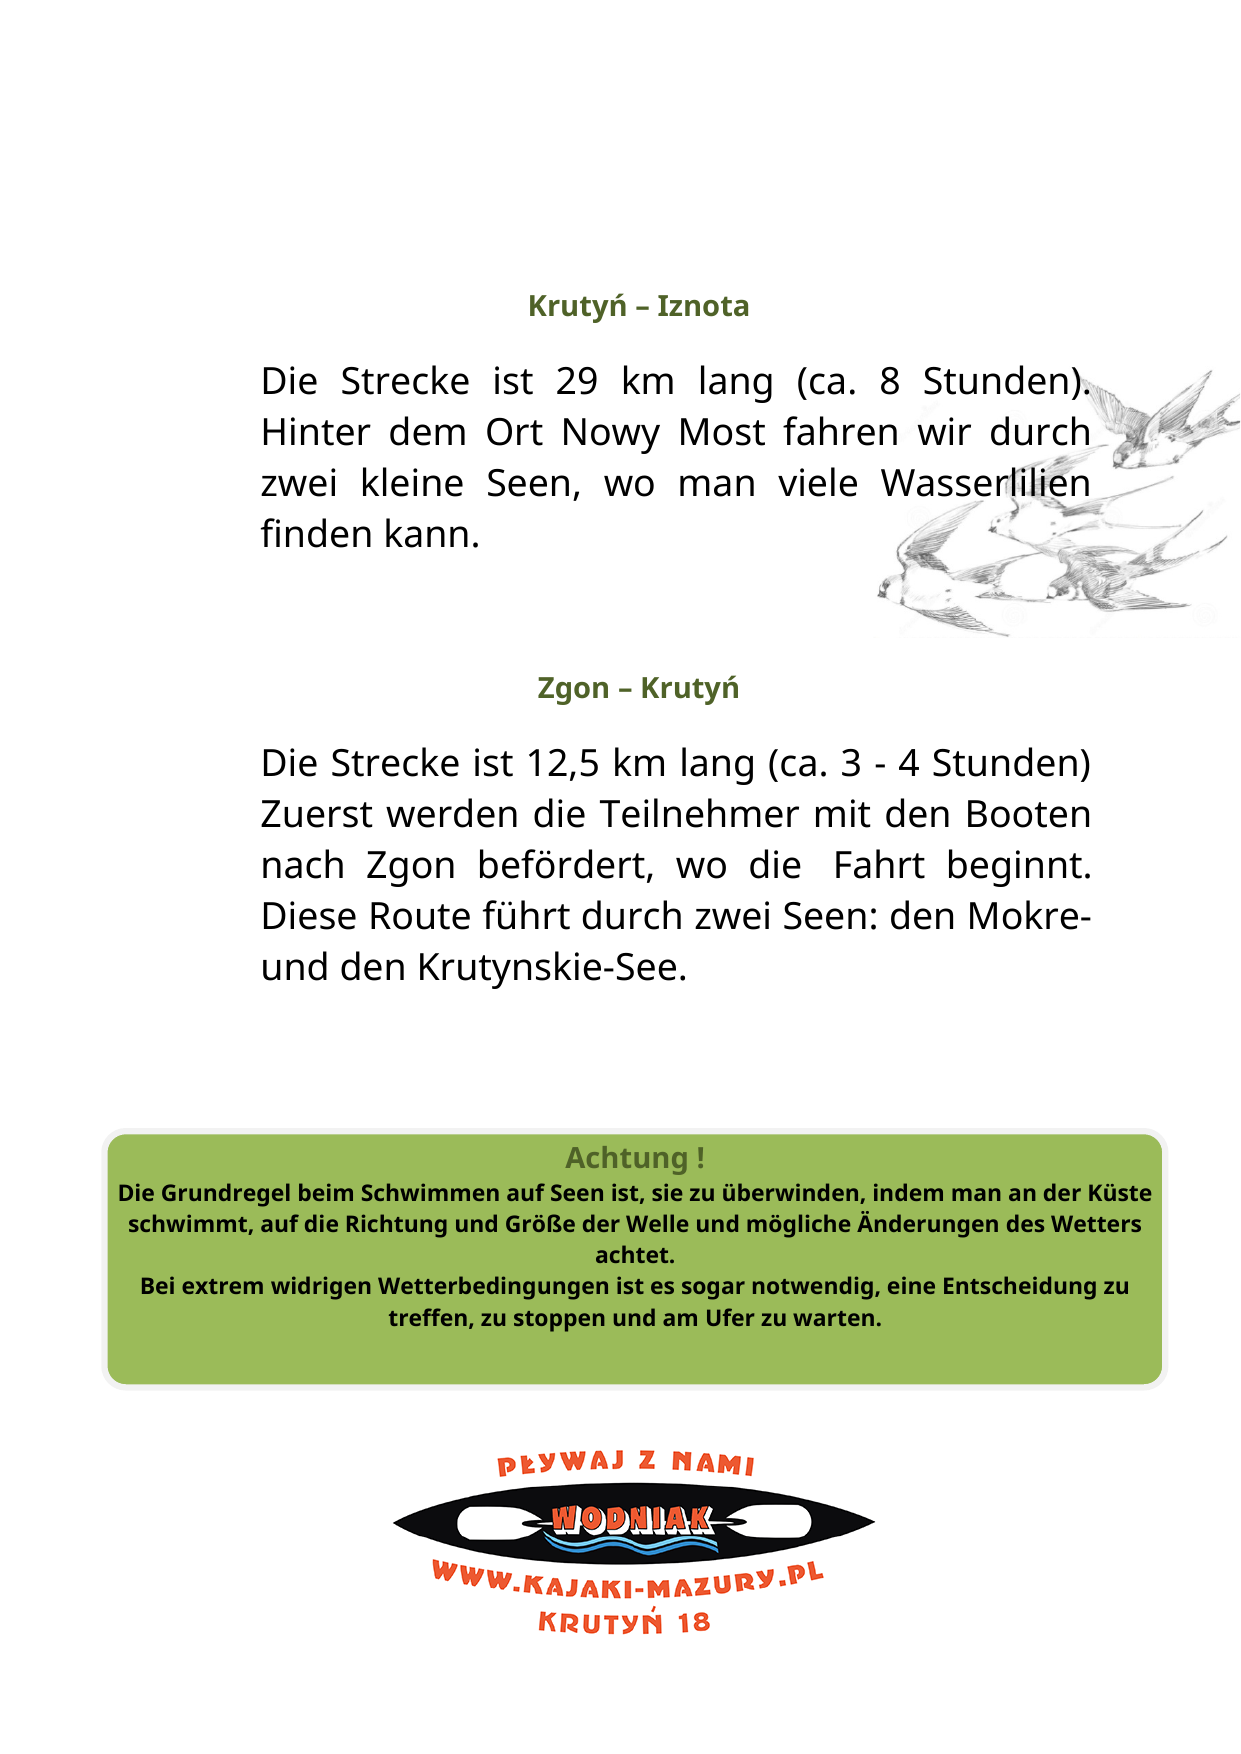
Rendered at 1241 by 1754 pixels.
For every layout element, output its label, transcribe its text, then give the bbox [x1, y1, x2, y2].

text Zgon – Krutyń [185, 668, 1093, 707]
picture [871, 366, 1241, 638]
text Krutyń – Iznota [185, 285, 1093, 325]
text Die Strecke ist 29 km lang (ca. 8 Stunden). Hinter dem Ort Nowy Most fahren wir durch zwei kleine Seen, wo man viele Wasserlilien finden kann. [260, 354, 1093, 558]
picture [387, 1436, 881, 1638]
text Die Strecke ist 12,5 km lang (ca. 3 - 4 Stunden) Zuerst werden die Teilnehmer mit den Booten nach Zgon befördert, wo die Fahrt beginnt. Diese Route führt durch zwei Seen: den Mokre- und den Krutynskie-See. [260, 737, 1093, 992]
